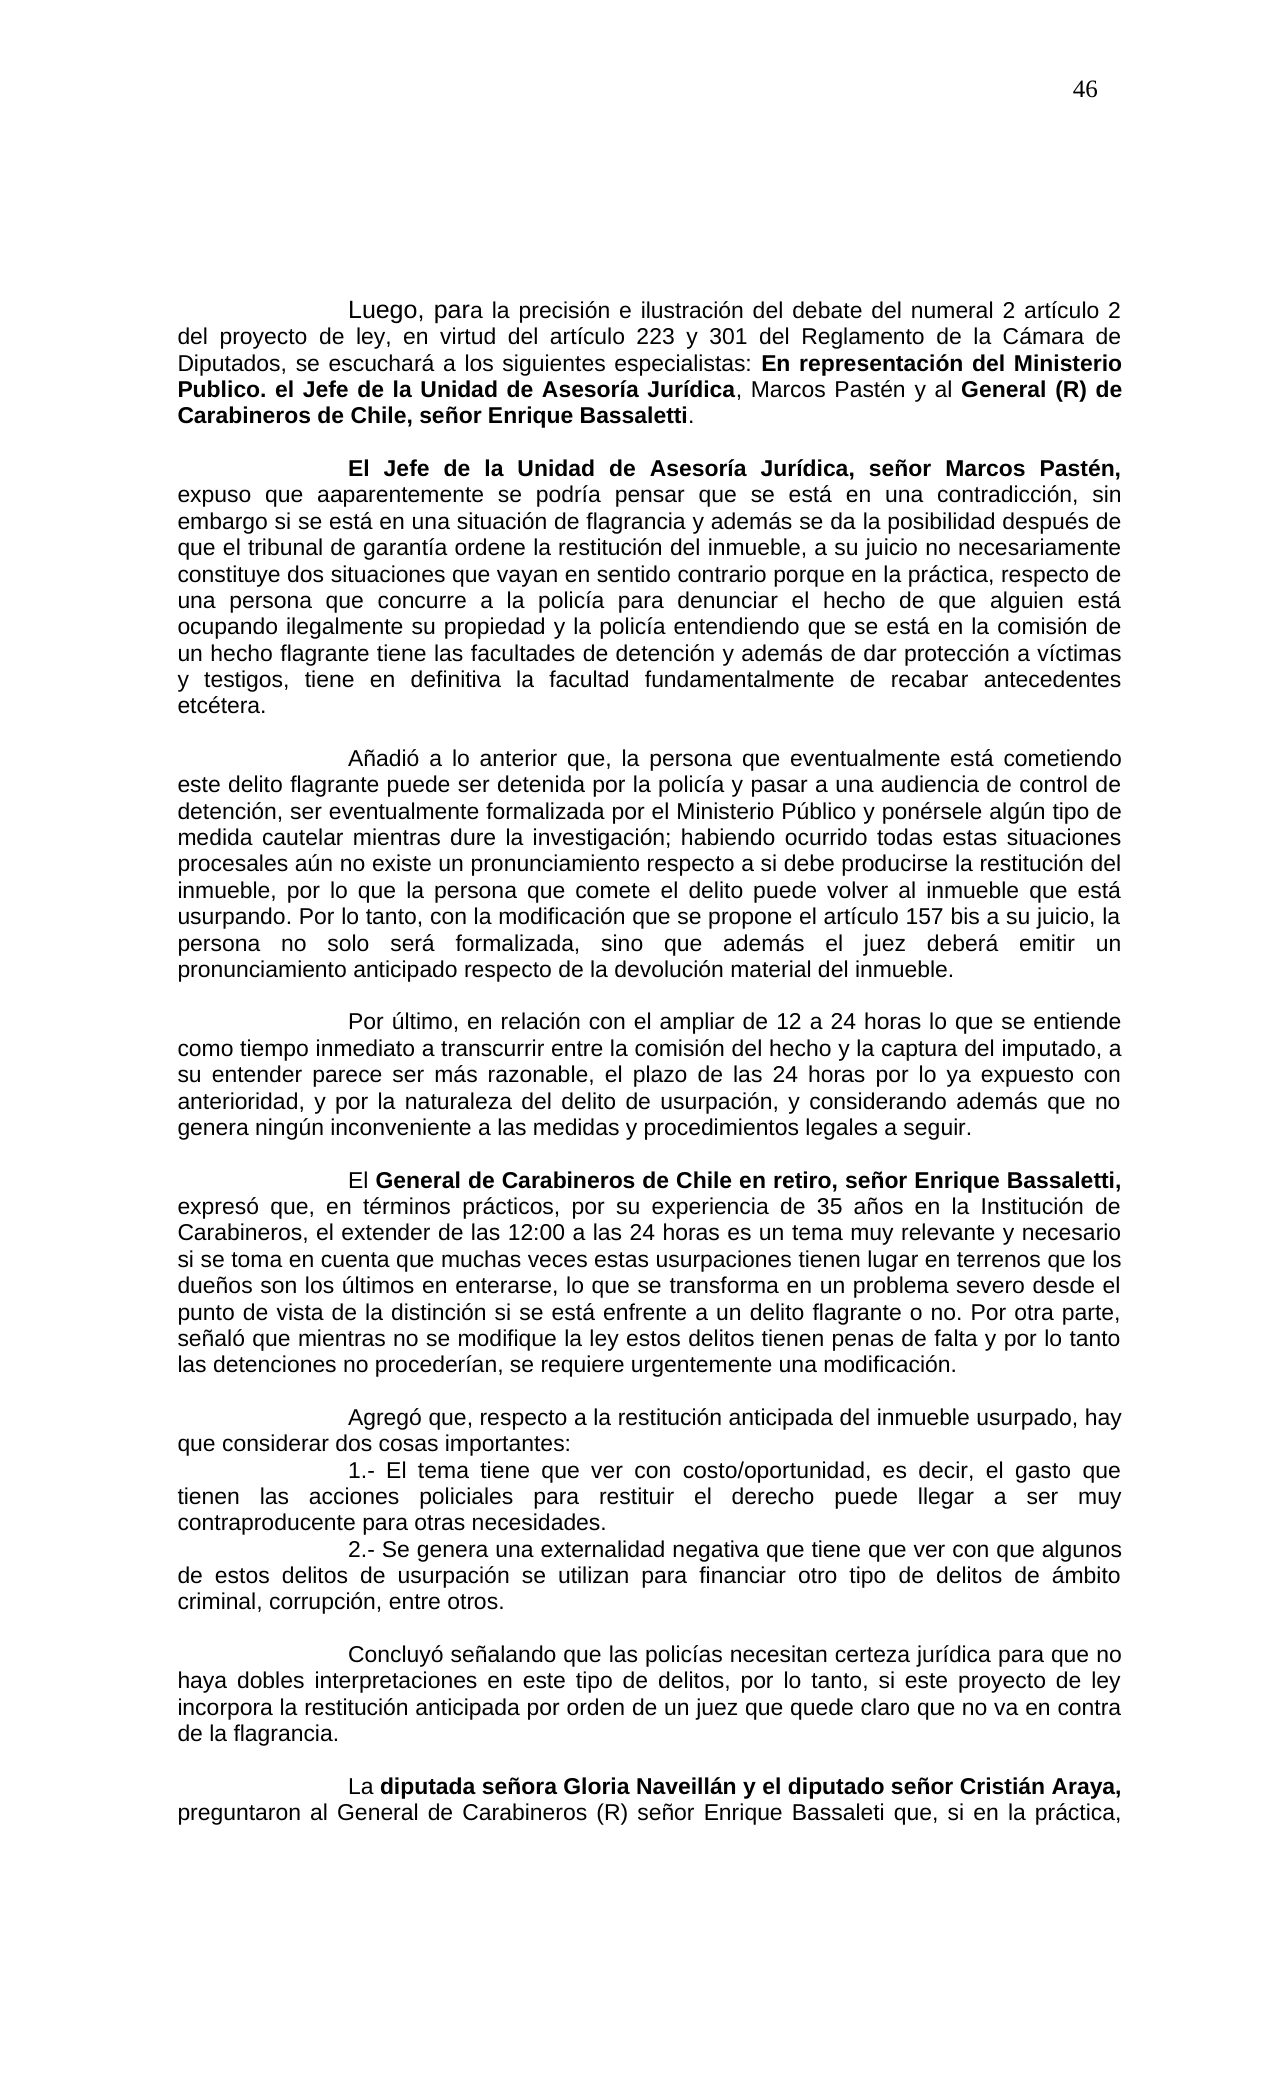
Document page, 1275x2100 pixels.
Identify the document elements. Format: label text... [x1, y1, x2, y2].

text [177, 1773, 1122, 1826]
text Agregó que, respecto a la restitución anticipada del inmueble usurpado, hay que considerar dos cosas importantes: [177, 1404, 1122, 1457]
text Por último, en relación con el ampliar de 12 a 24 horas lo que se entiende como tiempo inmediato a transcurrir entre la comisión del hecho y la captura del imputado, a su entender parece ser más razonable, el plazo de las 24 horas por lo ya expuesto con anterioridad, y por la naturaleza del delito de usurpación, y considerando además que no genera ningún inconveniente a las medidas y procedimientos legales a seguir. [177, 1008, 1122, 1140]
text 1.- El tema tiene que ver con costo/oportunidad, es decir, el gasto que tienen las acciones policiales para restituir el derecho puede llegar a ser muy contraproducente para otras necesidades. [177, 1457, 1122, 1536]
text Luego, para la precisión e ilustración del debate del numeral 2 artículo 2 del proyecto de ley, en virtud del artículo 223 y 301 del Reglamento de la Cámara de Diputados, se escuchará a los siguientes especialistas: En representación del Ministerio Publico. el Jefe de la Unidad de Asesoría Jurídica, Marcos Pastén y al General (R) de Carabineros de Chile, señor Enrique Bassaletti. [177, 294, 1122, 429]
text 2.- Se genera una externalidad negativa que tiene que ver con que algunos de estos delitos de usurpación se utilizan para financiar otro tipo de delitos de ámbito criminal, corrupción, entre otros. [177, 1536, 1122, 1615]
text Añadió a lo anterior que, la persona que eventualmente está cometiendo este delito flagrante puede ser detenida por la policía y pasar a una audiencia de control de detención, ser eventualmente formalizada por el Ministerio Público y ponérsele algún tipo de medida cautelar mientras dure la investigación; habiendo ocurrido todas estas situaciones procesales aún no existe un pronunciamiento respecto a si debe producirse la restitución del inmueble, por lo que la persona que comete el delito puede volver al inmueble que está usurpando. Por lo tanto, con la modificación que se propone el artículo 157 bis a su juicio, la persona no solo será formalizada, sino que además el juez deberá emitir un pronunciamiento anticipado respecto de la devolución material del inmueble. [177, 745, 1122, 982]
text El Jefe de la Unidad de Asesoría Jurídica, señor Marcos Pastén, expuso que aaparentemente se podría pensar que se está en una contradicción, sin embargo si se está en una situación de flagrancia y además se da la posibilidad después de que el tribunal de garantía ordene la restitución del inmueble, a su juicio no necesariamente constituye dos situaciones que vayan en sentido contrario porque en la práctica, respecto de una persona que concurre a la policía para denunciar el hecho de que alguien está ocupando ilegalmente su propiedad y la policía entendiendo que se está en la comisión de un hecho flagrante tiene las facultades de detención y además de dar protección a víctimas y testigos, tiene en definitiva la facultad fundamentalmente de recabar antecedentes etcétera. [177, 455, 1122, 719]
text El General de Carabineros de Chile en retiro, señor Enrique Bassaletti, expresó que, en términos prácticos, por su experiencia de 35 años en la Institución de Carabineros, el extender de las 12:00 a las 24 horas es un tema muy relevante y necesario si se toma en cuenta que muchas veces estas usurpaciones tienen lugar en terrenos que los dueños son los últimos en enterarse, lo que se transforma en un problema severo desde el punto de vista de la distinción si se está enfrente a un delito flagrante o no. Por otra parte, señaló que mientras no se modifique la ley estos delitos tienen penas de falta y por lo tanto las detenciones no procederían, se requiere urgentemente una modificación. [177, 1167, 1122, 1377]
text Concluyó señalando que las policías necesitan certeza jurídica para que no haya dobles interpretaciones en este tipo de delitos, por lo tanto, si este proyecto de ley incorpora la restitución anticipada por orden de un juez que quede claro que no va en contra de la flagrancia. [177, 1641, 1122, 1746]
